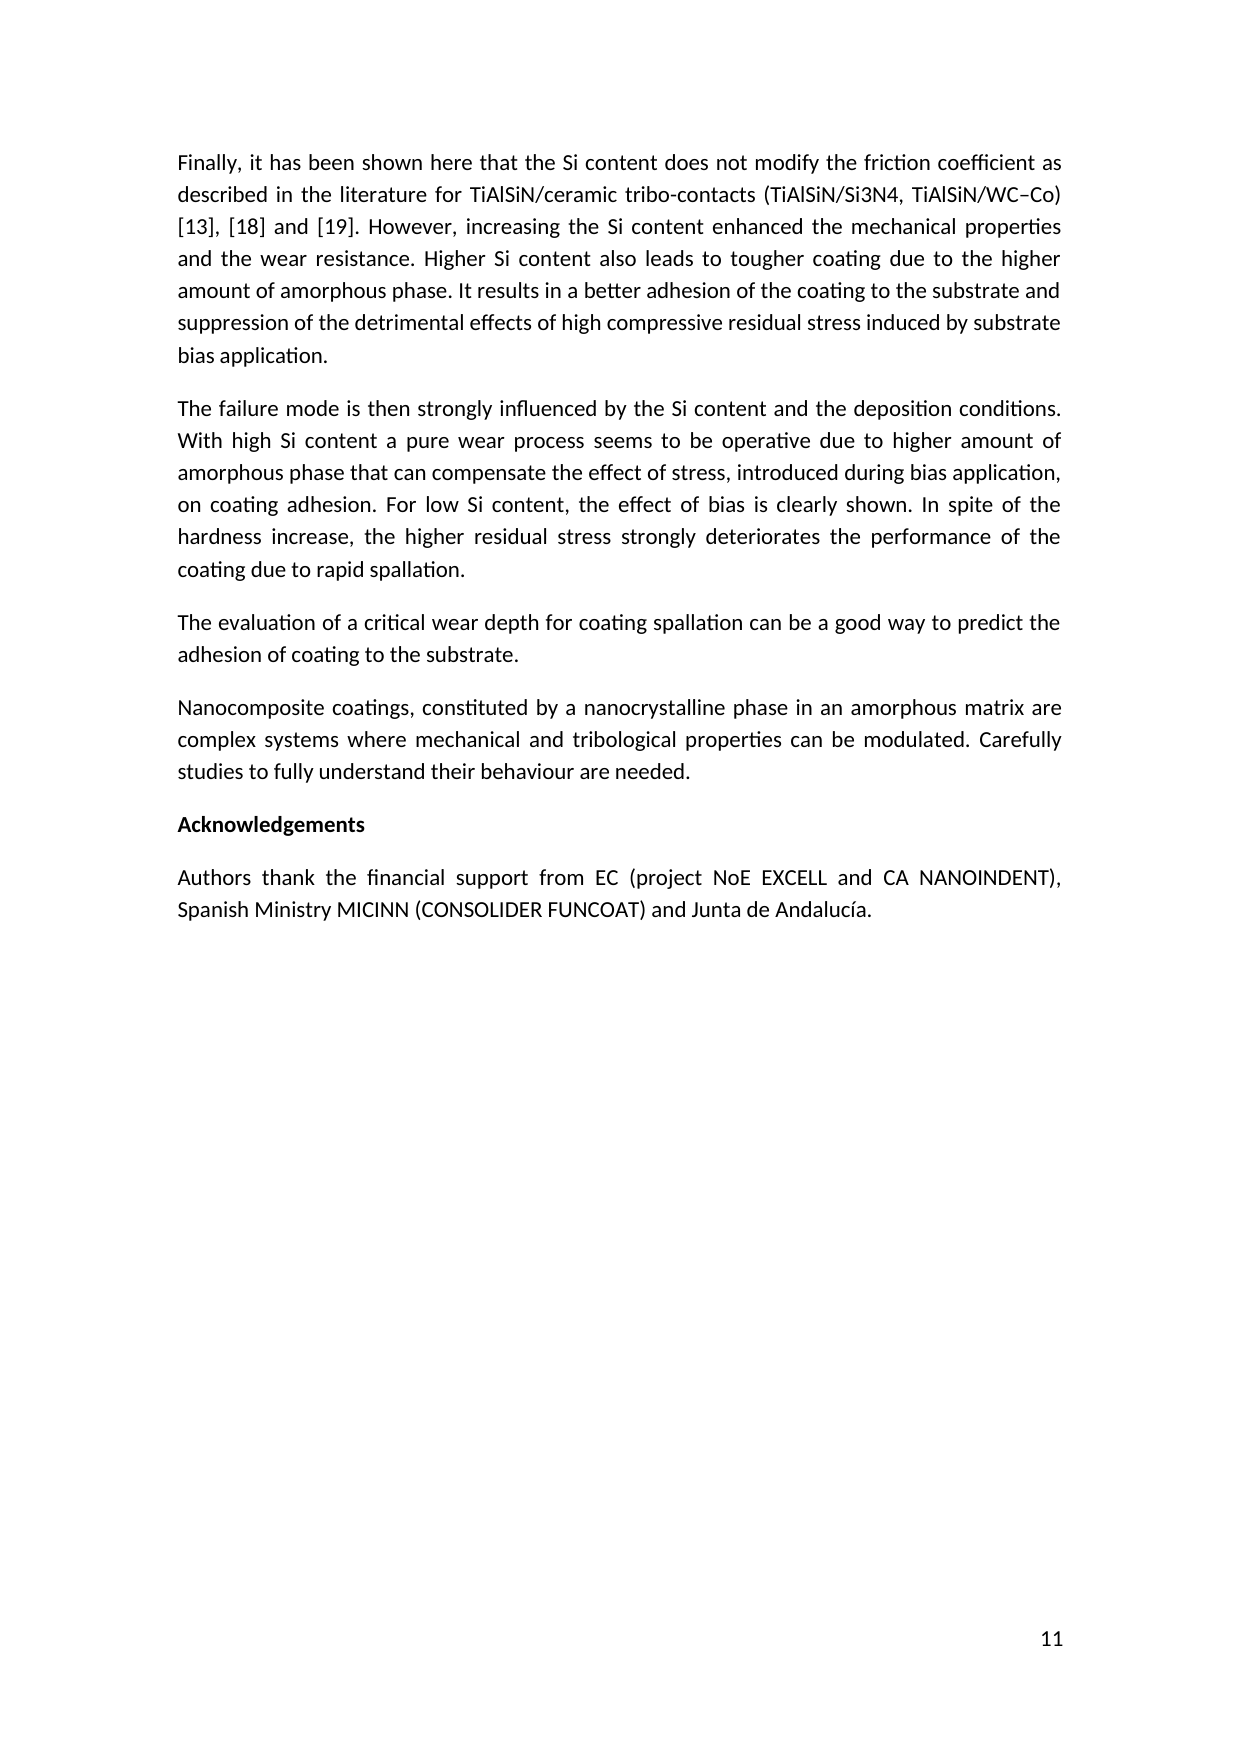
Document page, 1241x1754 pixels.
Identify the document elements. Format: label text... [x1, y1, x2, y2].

text Finally, it has been shown here that the Si content does not modify the friction coefficient as described in the literature for TiAlSiN/ceramic tribo-contacts (TiAlSiN/Si3N4, TiAlSiN/WC–Co) [13], [18] and [19]. However, increasing the Si content enhanced the mechanical properties and the wear resistance. Higher Si content also leads to tougher coating due to the higher amount of amorphous phase. It results in a better adhesion of the coating to the substrate and suppression of the detrimental effects of high compressive residual stress induced by substrate bias application. [177, 148, 1063, 369]
text Acknowledgements [177, 810, 1063, 838]
text The evaluation of a critical wear depth for coating spallation can be a good way to predict the adhesion of coating to the substrate. [177, 608, 1063, 668]
text Nanocomposite coatings, constituted by a nanocrystalline phase in an amorphous matrix are complex systems where mechanical and tribological properties can be modulated. Carefully studies to fully understand their behaviour are needed. [177, 693, 1063, 785]
text Authors thank the financial support from EC (project NoE EXCELL and CA NANOINDENT), Spanish Ministry MICINN (CONSOLIDER FUNCOAT) and Junta de Andalucía. [177, 863, 1063, 923]
text The failure mode is then strongly influenced by the Si content and the deposition conditions. With high Si content a pure wear process seems to be operative due to higher amount of amorphous phase that can compensate the effect of stress, introduced during bias application, on coating adhesion. For low Si content, the effect of bias is clearly shown. In spite of the hardness increase, the higher residual stress strongly deteriorates the performance of the coating due to rapid spallation. [177, 394, 1063, 583]
